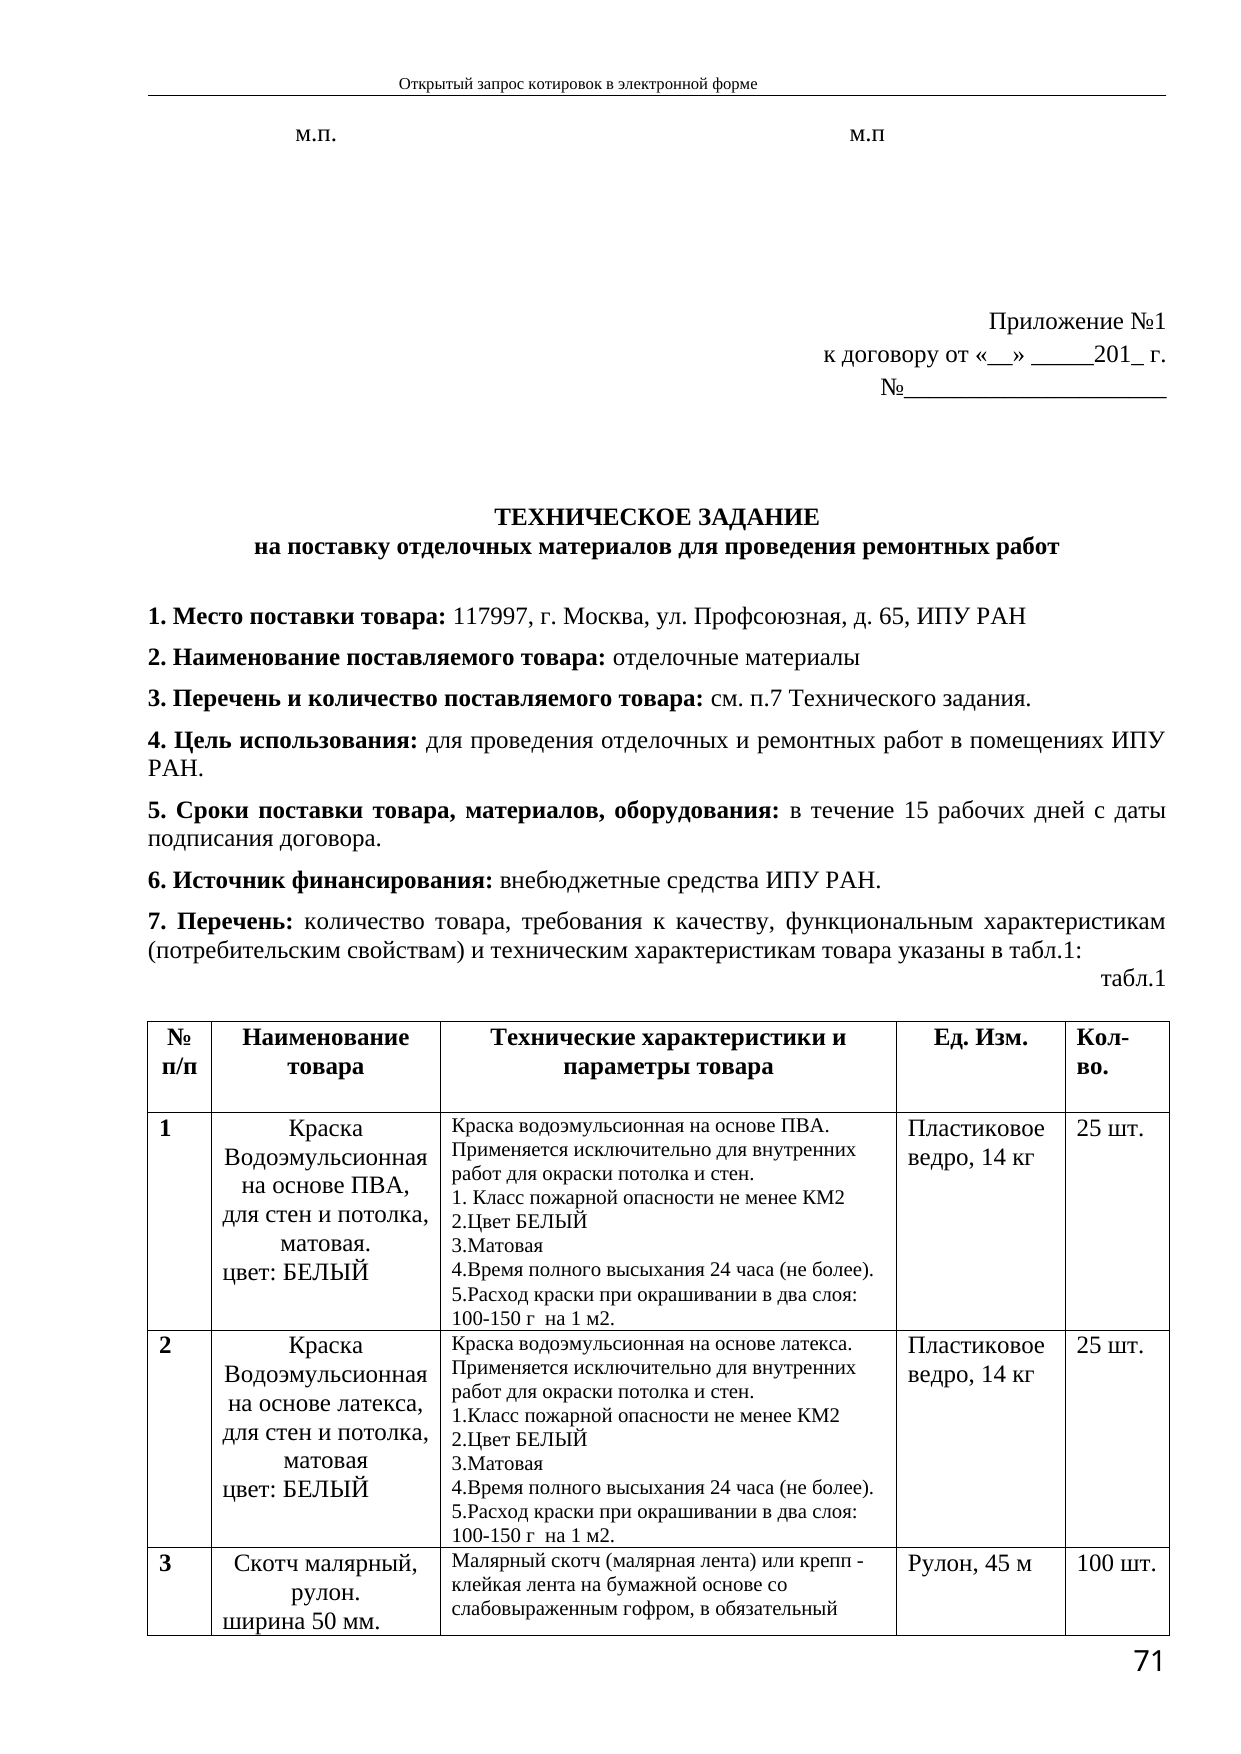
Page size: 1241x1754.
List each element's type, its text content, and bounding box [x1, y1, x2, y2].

table_header Наименование товара [212, 1022, 440, 1112]
text ТЕХНИЧЕСКОЕ ЗАДАНИЕ [148, 502, 1166, 531]
table_cell 25 шт. [1066, 1113, 1169, 1329]
text к договору от «__» _____201_ г. [738, 339, 1166, 368]
table_cell 2 [148, 1331, 211, 1547]
table_cell Рулон, [897, 1548, 1065, 1634]
text 1. Место поставки товара: . Москва, ул. Профсоюзная, д. 65, ИПУ РАН [148, 601, 1166, 630]
text на поставку отделочных материалов для проведения ремонтных работ [148, 531, 1166, 560]
table_cell Краска водоэмульсионная на основе ПВА. Применяется исключительно для внутренних работ для окраски потолка и стен. 1. Класс пожарной опасности не менее КМ2 2.Цвет БЕЛЫЙ 3.Матовая 4.Время полного высыхания 24 часа (не более). 5.Расход краски при окрашивании в два слоя: 100- на . [441, 1113, 896, 1329]
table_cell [441, 1548, 896, 1634]
table_cell 1 [148, 1113, 211, 1329]
table_cell Пластиковое ведро, [897, 1113, 1065, 1329]
text 3. Перечень и количество поставляемого товара: см. п.7 Технического задания. [148, 683, 1166, 712]
table_cell 3 [148, 1548, 211, 1634]
table_header Технические характеристики и параметры товара [441, 1022, 896, 1112]
text 4. Цель использования: для проведения отделочных и ремонтных работ в помещениях ИПУ РАН. [148, 725, 1166, 782]
text м.п. м.п [221, 118, 1166, 147]
text табл.1 [148, 963, 1166, 992]
table_cell Краска водоэмульсионная на основе латекса. Применяется исключительно для внутренних работ для окраски потолка и стен. 1.Класс пожарной опасности не менее КМ2 2.Цвет БЕЛЫЙ 3.Матовая 4.Время полного высыхания 24 часа (не более). 5.Расход краски при окрашивании в два слоя: 100- на . [441, 1331, 896, 1547]
table_header № п/п [148, 1022, 211, 1112]
table_cell Пластиковое ведро, [897, 1331, 1065, 1547]
table_cell 100 шт. [1066, 1548, 1169, 1634]
table_cell 25 шт. [1066, 1331, 1169, 1547]
text Приложение №1 [738, 306, 1166, 335]
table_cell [212, 1548, 440, 1634]
text 2. Наименование поставляемого товара: отделочные материалы [148, 642, 1166, 671]
text №_____________________ [738, 372, 1166, 401]
table_header Ед. Изм. [897, 1022, 1065, 1112]
table_header Кол-во. [1066, 1022, 1169, 1112]
text 6. Источник финансирования: внебюджетные средства ИПУ РАН. [148, 865, 1166, 893]
text 7. Перечень: количество товара, требования к качеству, функциональным характеристикам (потребительским свойствам) и техническим характеристикам товара указаны в табл.1: [148, 906, 1166, 963]
table_cell Краска Водоэмульсионная на основе латекса, для стен и потолка, матовая цвет: БЕЛЫЙ [212, 1331, 440, 1547]
table_cell Краска Водоэмульсионная на основе ПВА, для стен и потолка, матовая. цвет: БЕЛЫЙ [212, 1113, 440, 1329]
text 5. Сроки поставки товара, материалов, оборудования: в течение 15 рабочих дней с даты подписания договора. [148, 795, 1166, 852]
